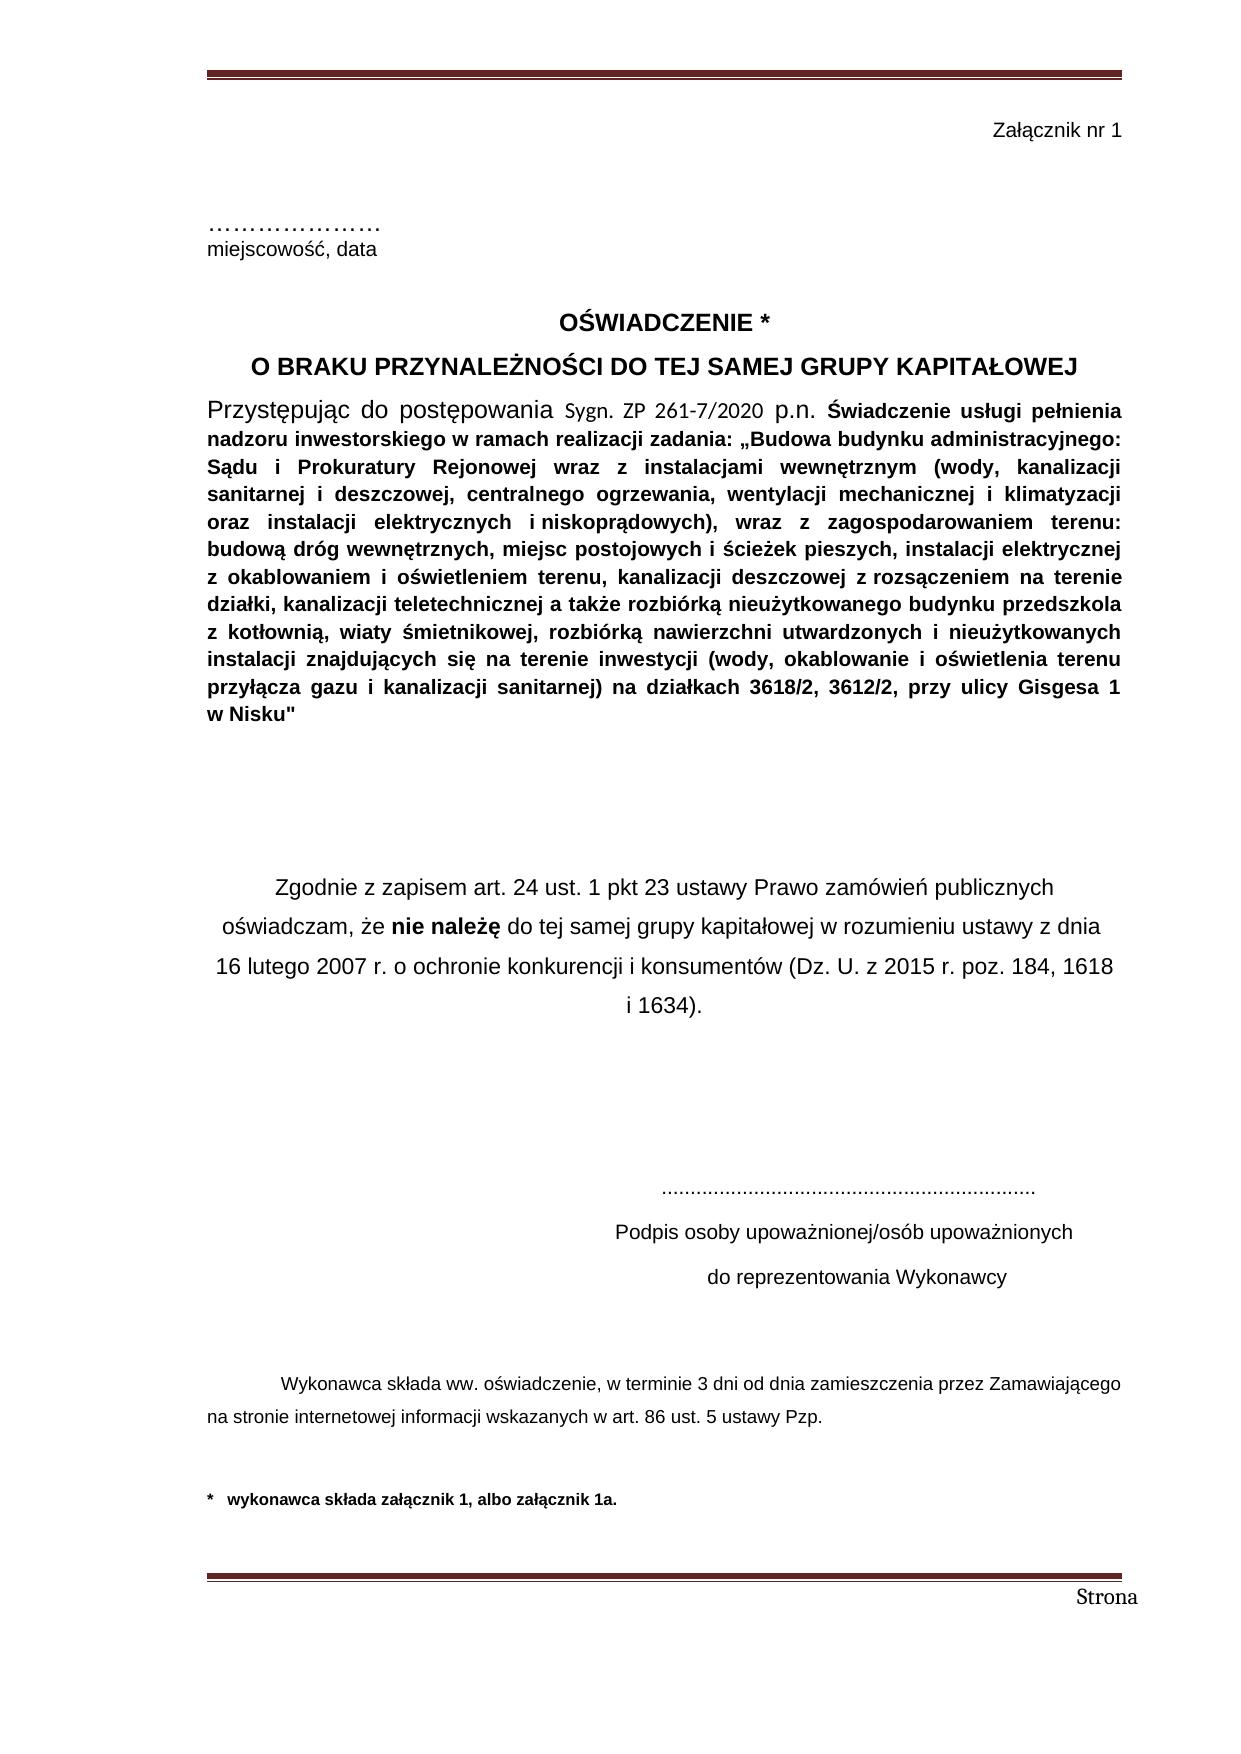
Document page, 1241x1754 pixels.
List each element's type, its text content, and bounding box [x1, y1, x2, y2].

list Wykonawca składa ww. oświadczenie, w terminie 3 dni od dnia zamieszczenia przez Zamawiającego na stronie internetowej informacji wskazanych w art. 86 ust. 5 ustawy Pzp. [207, 1373, 1122, 1427]
text Podpis osoby upoważnionej/osób upoważnionych [281, 1220, 1122, 1244]
list * wykonawca składa załącznik 1, albo załącznik 1a. [207, 1489, 1122, 1508]
subtitle O BRAKU PRZYNALEŻNOŚCI DO TEJ SAMEJ GRUPY KAPITAŁOWEJ [207, 351, 1122, 380]
text Przystępując do postępowania p.n. Świadczenie usługi pełnienia nadzoru inwestorskiego w ramach realizacji zadania: „Budowa budynku administracyjnego: Sądu i Prokuratury Rejonowej wraz z instalacjami wewnętrznym (wody, kanalizacji sanitarnej i deszczowej, centralnego ogrzewania, wentylacji mechanicznej i klimatyzacji oraz instalacji elektrycznych i niskoprądowych), wraz z zagospodarowaniem terenu: budową dróg wewnętrznych, miejsc postojowych i ścieżek pieszych, instalacji elektrycznej z okablowaniem i oświetleniem terenu, kanalizacji deszczowej z rozsączeniem na terenie działki, kanalizacji teletechnicznej a także rozbiórką nieużytkowanego budynku przedszkola z kotłownią, wiaty śmietnikowej, rozbiórką nawierzchni utwardzonych i nieużytkowanych instalacji znajdujących się na terenie inwestycji (wody, okablowanie i oświetlenia terenu przyłącza gazu i kanalizacji sanitarnej) na działkach 3618/2, 3612/2, przy ulicy Gisgesa 1 w Nisku" [207, 394, 1122, 726]
subtitle OŚWIADCZENIE * [207, 308, 1122, 337]
text ………………… miejscowość, data [207, 208, 1122, 308]
text Zgodnie z zapisem art. 24 ust. 1 pkt 23 ustawy Prawo zamówień publicznych oświadczam, że nie należę do tej samej grupy kapitałowej w rozumieniu ustawy z dnia 16 lutego 2007 r. o ochronie konkurencji i konsumentów (Dz. U. z 2015 r. poz. 184, 1618 i 1634). [207, 874, 1122, 1018]
text Załącznik nr 1 [207, 118, 1122, 142]
text ................................................................. [281, 1175, 1122, 1199]
text do reprezentowania Wykonawcy [281, 1264, 1122, 1288]
